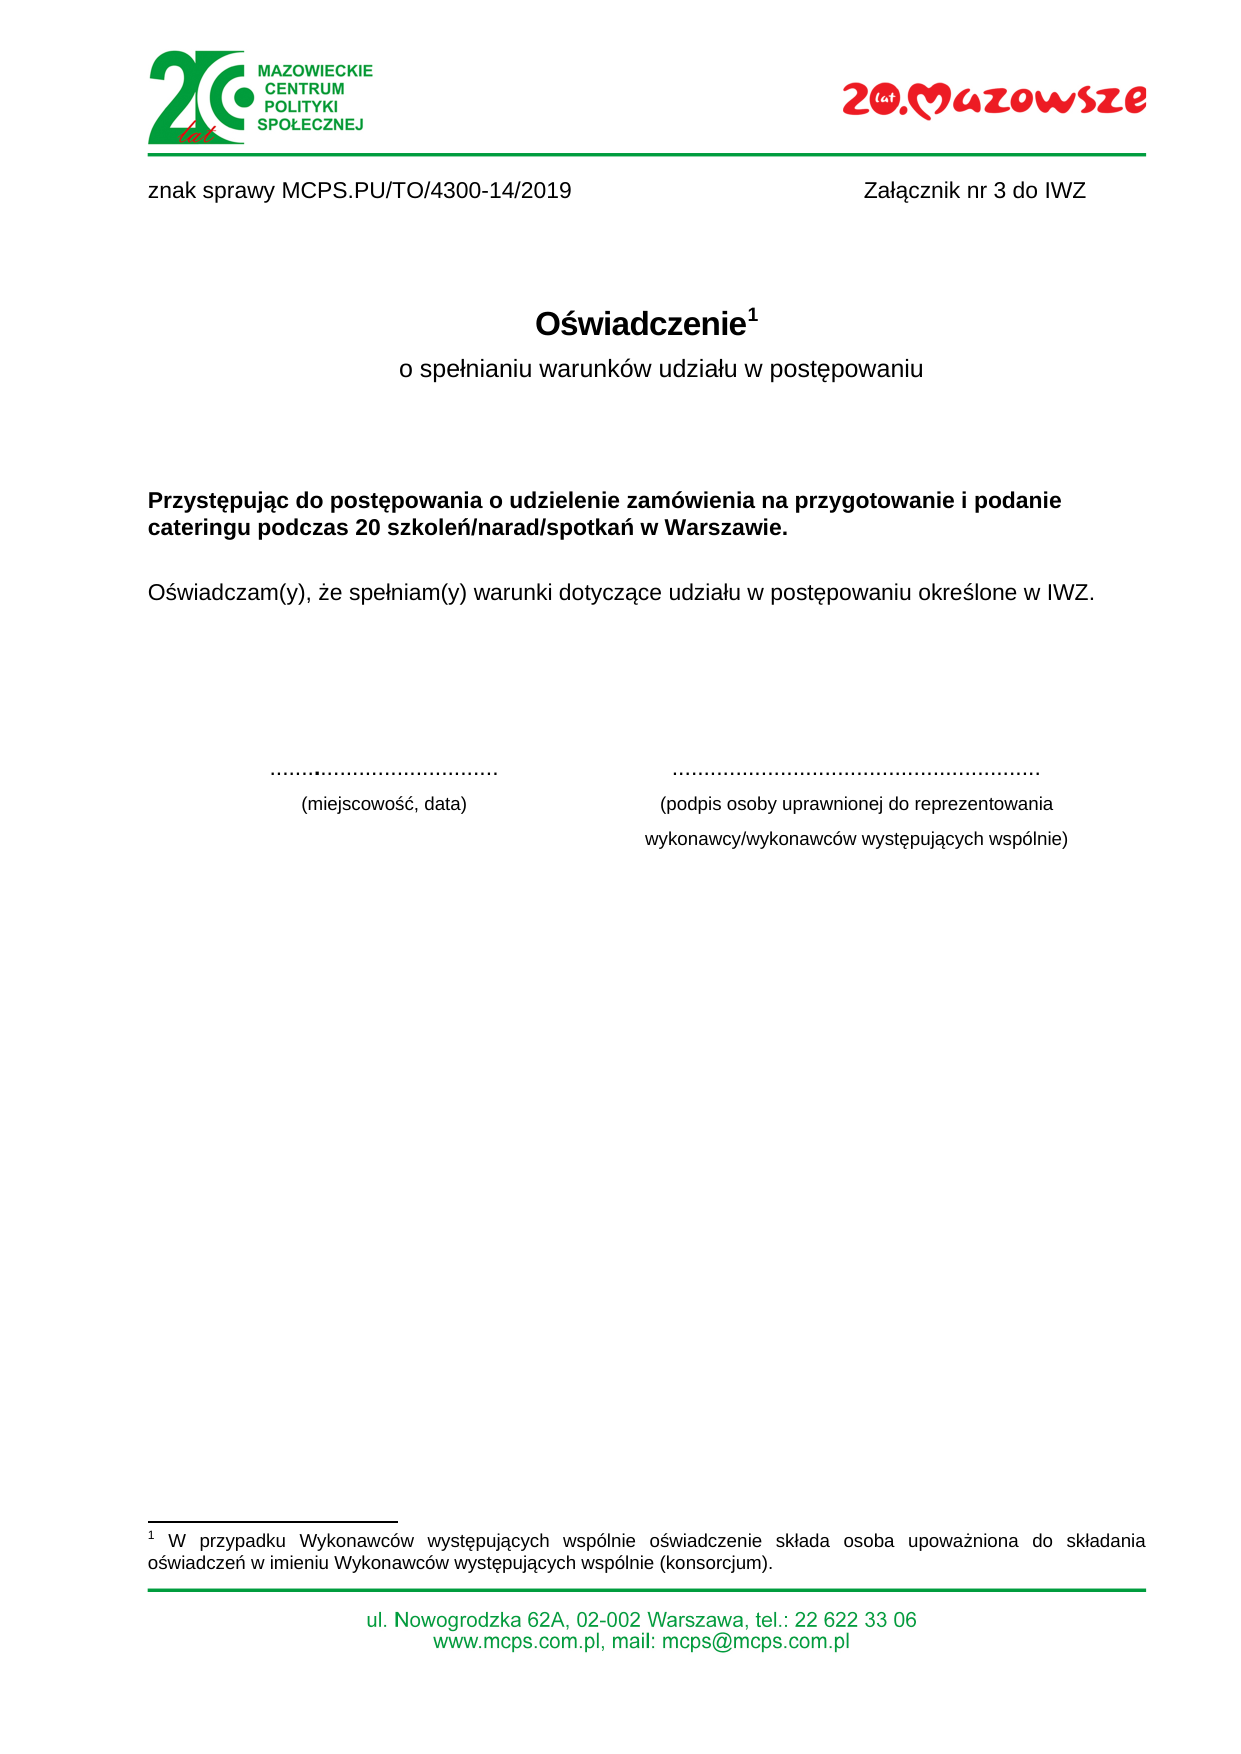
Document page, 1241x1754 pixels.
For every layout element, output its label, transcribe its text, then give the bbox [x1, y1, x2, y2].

text Przystępując do postępowania o udzielenie zamówienia na przygotowanie i podanie cateringu podczas 20 szkoleń/narad/spotkań w Warszawie. [148, 487, 1146, 540]
text znak sprawy MCPS.PU/TO/4300-14/2019 Załącznik nr 3 do IWZ [148, 177, 1146, 203]
subtitle o spełnianiu warunków udziału w postępowaniu [177, 354, 1146, 383]
text Oświadczam(y), że spełniam(y) warunki dotyczące udziału w postępowaniu określone w IWZ. [148, 579, 1146, 605]
text .................................... .......................................................... [148, 754, 1146, 781]
picture [147, 1573, 1147, 1671]
picture [147, 29, 1147, 177]
text (miejscowość, data) (podpis osoby uprawnionej do reprezentowania [148, 793, 1146, 815]
text wykonawcy/wykonawców występujących wspólnie) [148, 827, 1146, 849]
title Oświadczenie [148, 303, 1146, 342]
